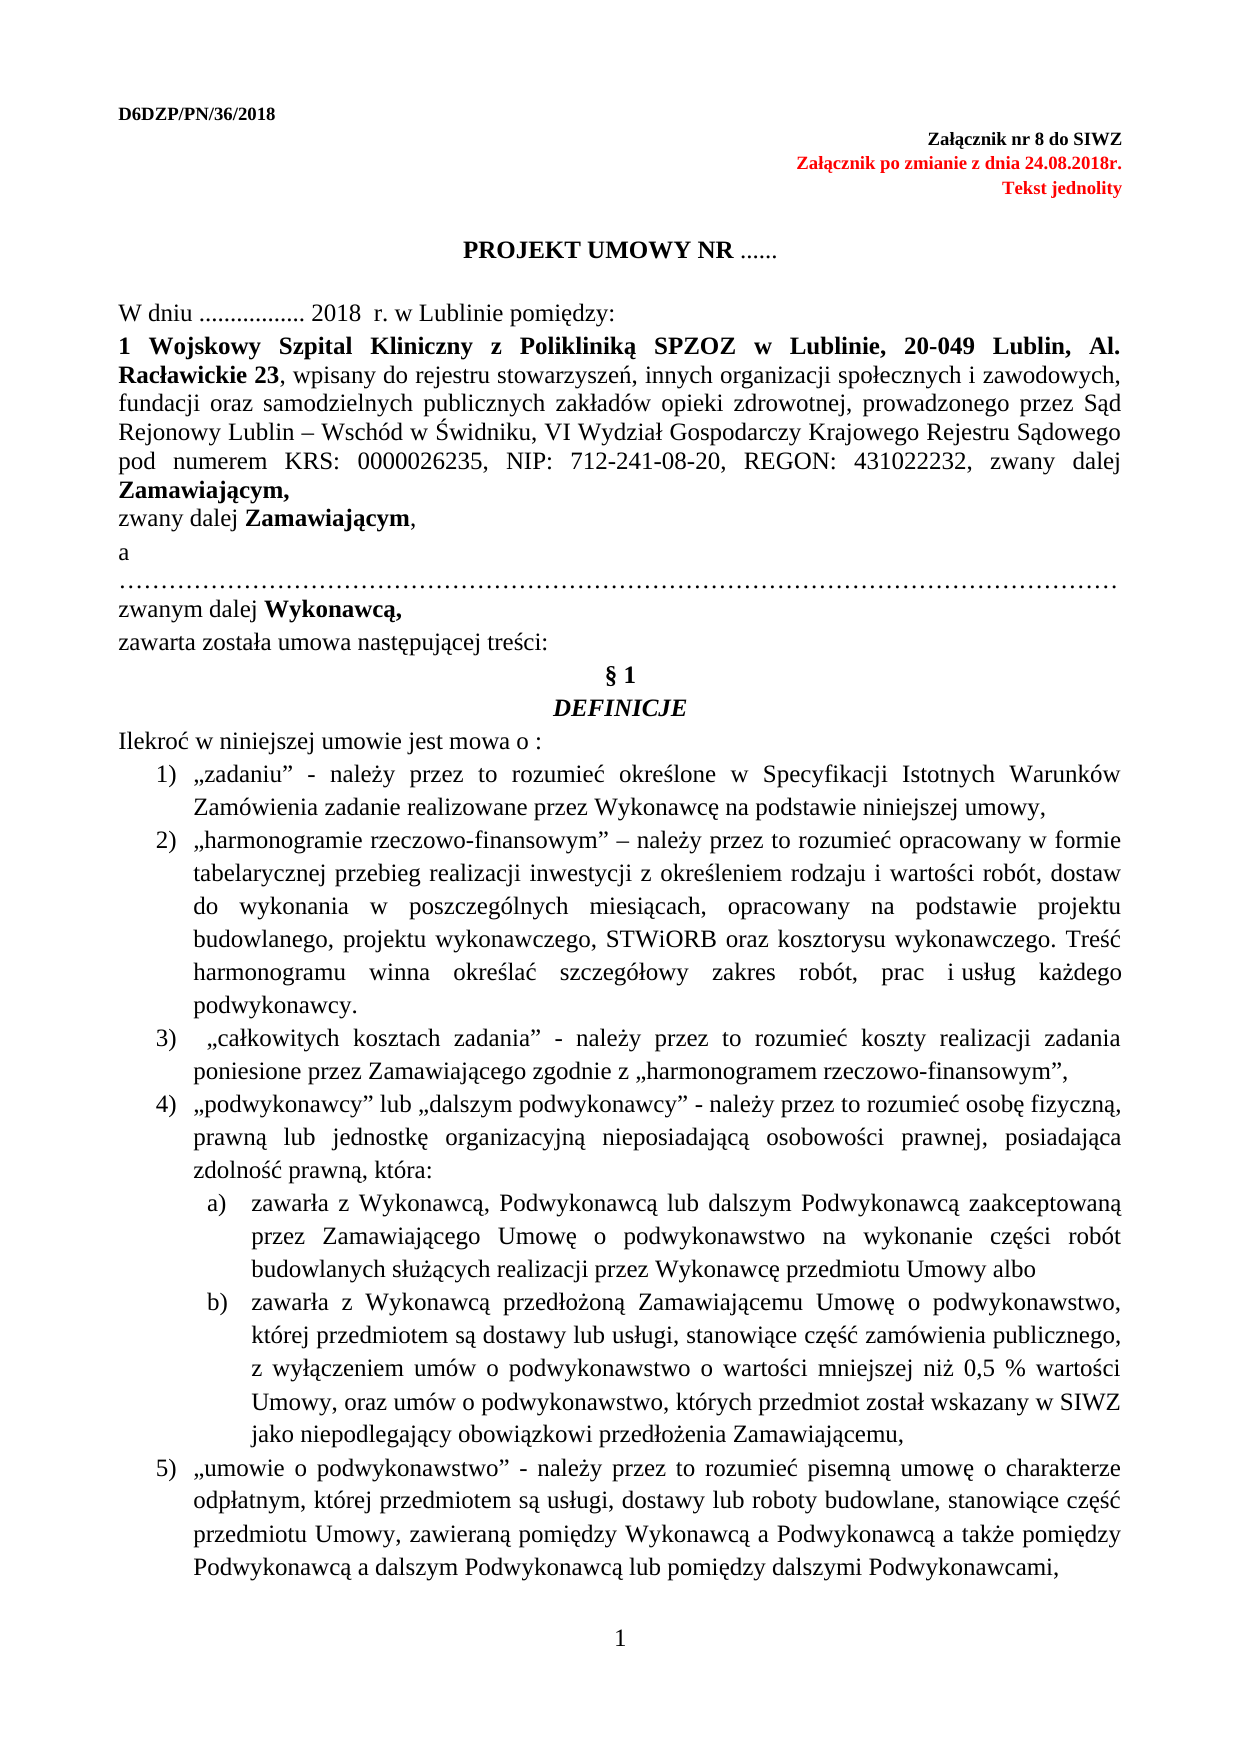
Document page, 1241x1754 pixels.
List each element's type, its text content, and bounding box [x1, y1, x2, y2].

text 1 Wojskowy Szpital Kliniczny z Polikliniką SPZOZ w Lublinie, 20-049 Lublin, Al. Racławickie 23, wpisany do rejestru stowarzyszeń, innych organizacji społecznych i zawodowych, fundacji oraz samodzielnych publicznych zakładów opieki zdrowotnej, prowadzonego przez Sąd Rejonowy Lublin – Wschód w Świdniku, VI Wydział Gospodarczy Krajowego Rejestru Sądowego pod numerem KRS: 0000026235, NIP: 712-241-08-20, REGON: 431022232, zwany dalej Zamawiającym, [118, 331, 1122, 503]
list zawarła z Wykonawcą, Podwykonawcą lub dalszym Podwykonawcą zaakceptowaną przez Zamawiającego Umowę o podwykonawstwo na wykonanie części robót budowlanych służących realizacji przez Wykonawcę przedmiotu Umowy albo [207, 1188, 1122, 1283]
text D6DZP/PN/36/2018 [118, 103, 1122, 124]
text Załącznik nr 8 do SIWZ [118, 127, 1122, 149]
text DEFINICJE [118, 693, 1122, 722]
text PROJEKT UMOWY NR ...... [118, 235, 1122, 263]
text zwany dalej Zamawiającym, [118, 503, 1122, 532]
text Załącznik po zmianie z dnia 24.08.2018r. [118, 152, 1122, 174]
list „umowie o podwykonawstwo” - należy przez to rozumieć pisemną umowę o charakterze odpłatnym, której przedmiotem są usługi, dostawy lub roboty budowlane, stanowiące część przedmiotu Umowy, zawieraną pomiędzy Wykonawcą a Podwykonawcą a także pomiędzy Podwykonawcą a dalszym Podwykonawcą lub pomiędzy dalszymi Podwykonawcami, [156, 1453, 1122, 1580]
text § 1 [118, 660, 1122, 689]
text ………………………………………………………………………………………………………… [118, 565, 1122, 594]
text W dniu ................. 2018 r. w Lublinie pomiędzy: [118, 298, 1122, 327]
text a [118, 537, 1122, 565]
list „podwykonawcy” lub „dalszym podwykonawcy” - należy przez to rozumieć osobę fizyczną, prawną lub jednostkę organizacyjną nieposiadającą osobowości prawnej, posiadająca zdolność prawną, która: [156, 1089, 1122, 1184]
list „harmonogramie rzeczowo-finansowym” – należy przez to rozumieć opracowany w formie tabelarycznej przebieg realizacji inwestycji z określeniem rodzaju i wartości robót, dostaw do wykonania w poszczególnych miesiącach, opracowany na podstawie projektu budowlanego, projektu wykonawczego, STWiORB oraz kosztorysu wykonawczego. Treść harmonogramu winna określać szczegółowy zakres robót, prac i usług każdego podwykonawcy. [156, 825, 1122, 1019]
text Ilekroć w niniejszej umowie jest mowa o : [118, 726, 1122, 755]
list „zadaniu” - należy przez to rozumieć określone w Specyfikacji Istotnych Warunków Zamówienia zadanie realizowane przez Wykonawcę na podstawie niniejszej umowy, [156, 759, 1122, 821]
list zawarła z Wykonawcą przedłożoną Zamawiającemu Umowę o podwykonawstwo, której przedmiotem są dostawy lub usługi, stanowiące część zamówienia publicznego, z wyłączeniem umów o podwykonawstwo o wartości mniejszej niż 0,5 % wartości Umowy, oraz umów o podwykonawstwo, których przedmiot został wskazany w SIWZ jako niepodlegający obowiązkowi przedłożenia Zamawiającemu, [207, 1287, 1122, 1448]
text zawarta została umowa następującej treści: [118, 627, 1122, 656]
text zwanym dalej Wykonawcą, [118, 594, 1122, 623]
list „całkowitych kosztach zadania” - należy przez to rozumieć koszty realizacji zadania poniesione przez Zamawiającego zgodnie z „harmonogramem rzeczowo-finansowym”, [156, 1023, 1122, 1085]
text Tekst jednolity [118, 177, 1122, 198]
